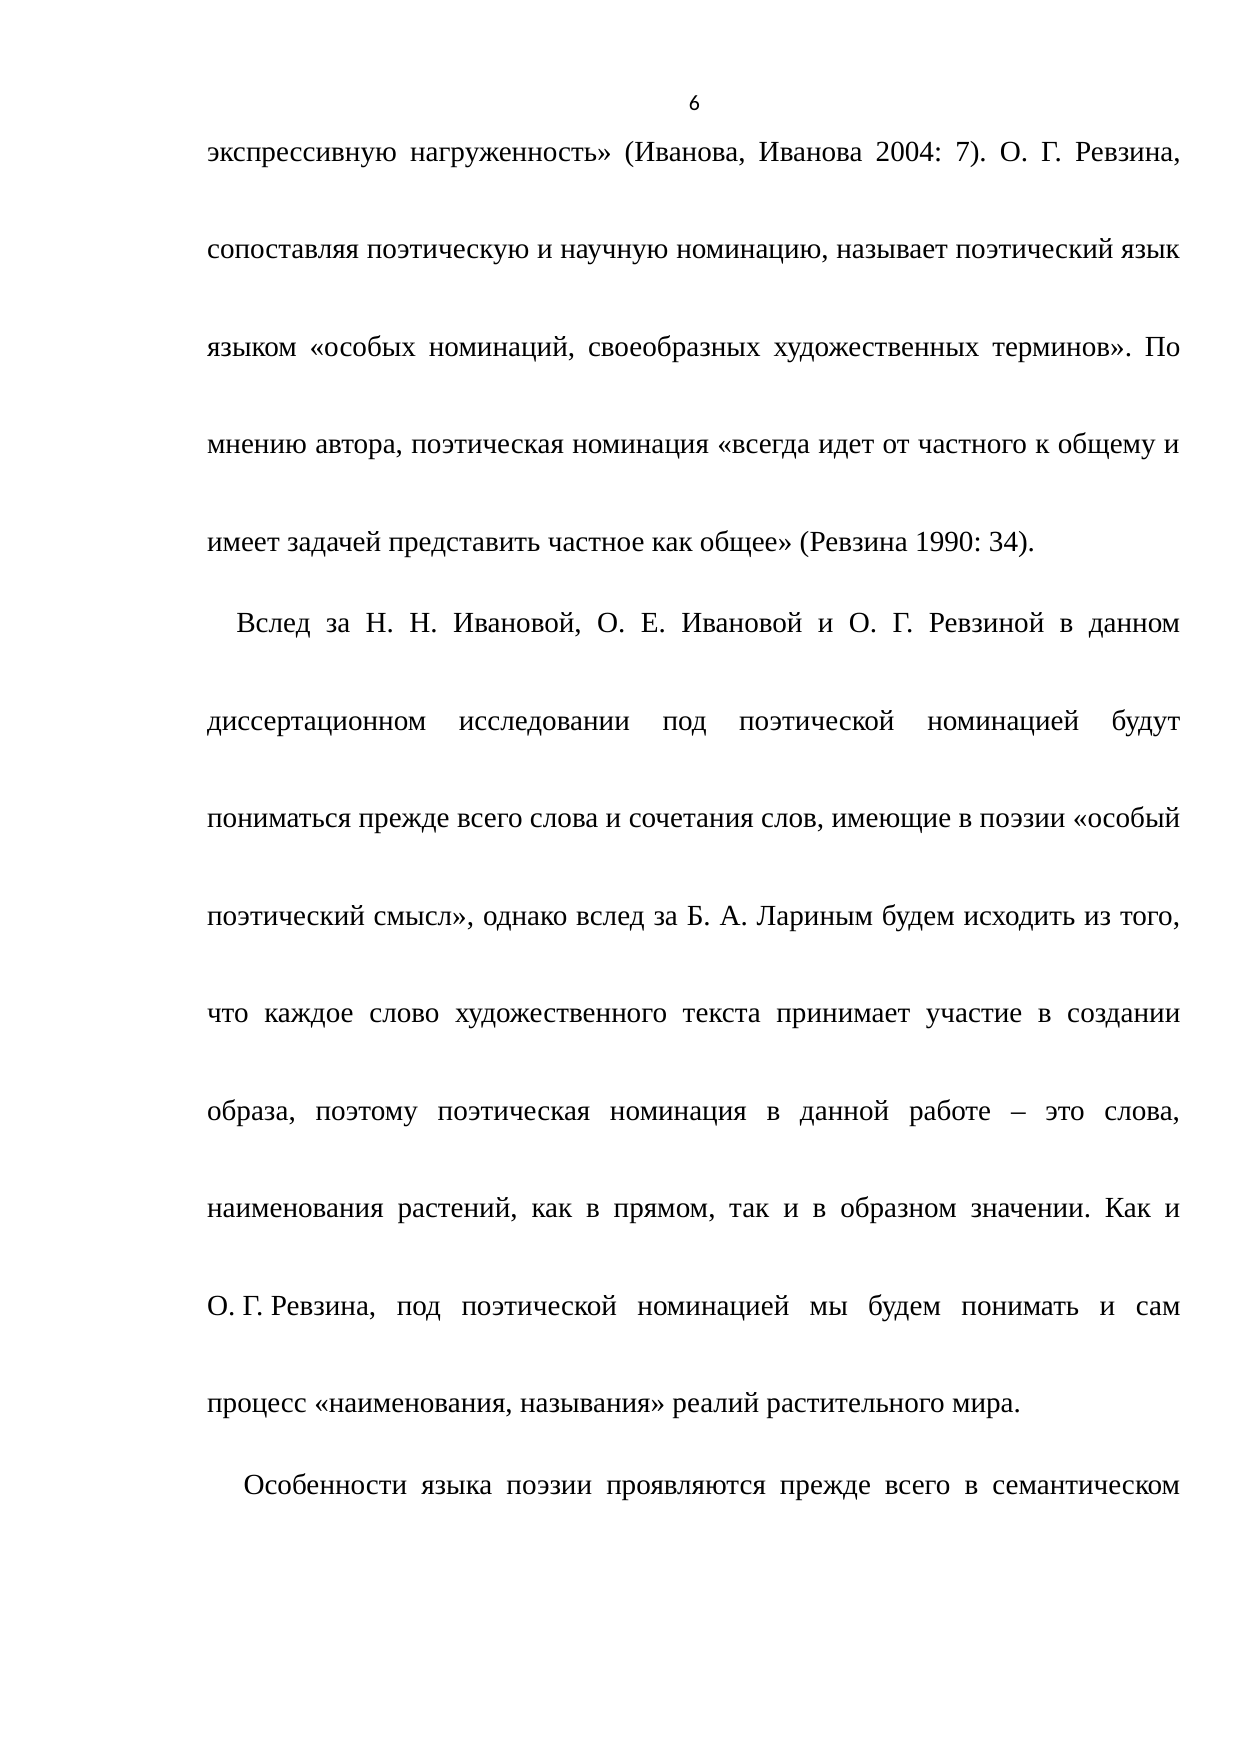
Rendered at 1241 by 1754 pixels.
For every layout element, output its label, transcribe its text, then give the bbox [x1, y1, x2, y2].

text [207, 1452, 1181, 1517]
text Вслед за Н. Н. Ивановой, О. Е. Ивановой и О. Г. Ревзиной в данном диссертационном исследовании под поэтической номинацией будут пониматься прежде всего слова и сочетания слов, имеющие в поэзии «особый поэтический смысл», однако вслед за Б. А. Лариным будем исходить из того, что каждое слово художественного текста принимает участие в создании образа, поэтому поэтическая номинация в данной работе – это слова, наименования растений, как в прямом, так и в образном значении. Как и О. Г. Ревзина, под поэтической номинацией мы будем понимать и сам процесс «наименования, называния» реалий растительного мира. [207, 590, 1181, 1435]
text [207, 118, 1181, 573]
